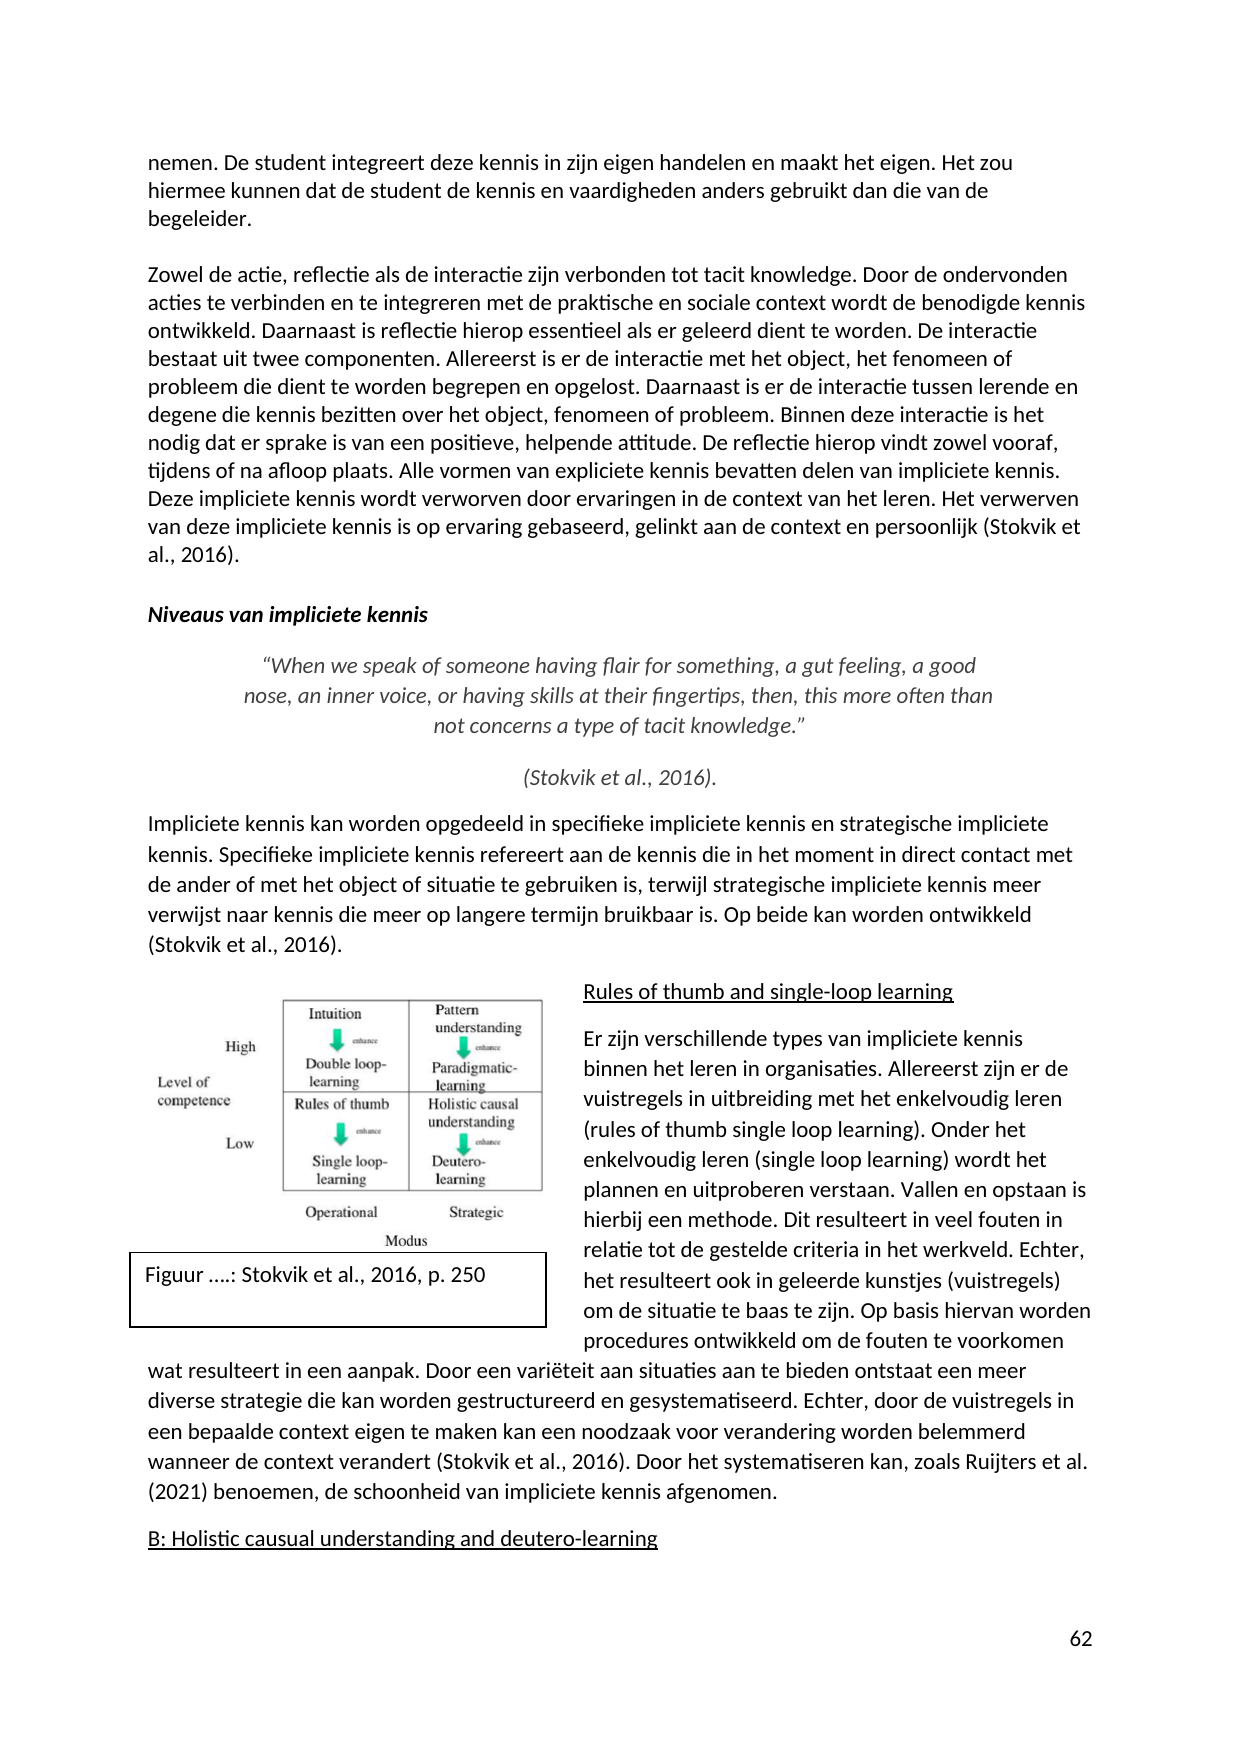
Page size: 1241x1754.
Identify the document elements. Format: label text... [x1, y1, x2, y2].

text Impliciete kennis kan worden opgedeeld in specifieke impliciete kennis en strategische impliciete kennis. Specifieke impliciete kennis refereert aan de kennis die in het moment in direct contact met de ander of met het object of situatie te gebruiken is, terwijl strategische impliciete kennis meer verwijst naar kennis die meer op langere termijn bruikbaar is. Op beide kan worden ontwikkeld (Stokvik et al., 2016). [148, 809, 1092, 958]
text Er zijn verschillende types van impliciete kennis binnen het leren in organisaties. Allereerst zijn er de vuistregels in uitbreiding met het enkelvoudig leren (rules of thumb single loop learning). Onder het enkelvoudig leren (single loop learning) wordt het plannen en uitproberen verstaan. Vallen en opstaan is hierbij een methode. Dit resulteert in veel fouten in relatie tot de gestelde criteria in het werkveld. Echter, het resulteert ook in geleerde kunstjes (vuistregels) om de situatie te baas te zijn. Op basis hiervan worden procedures ontwikkeld om de fouten te voorkomen wat resulteert in een aanpak. Door een variëteit aan situaties aan te bieden ontstaat een meer diverse strategie die kan worden gestructureerd en gesystematiseerd. Echter, door de vuistregels in een bepaalde context eigen te maken kan een noodzaak voor verandering worden belemmerd wanneer de context verandert (Stokvik et al., 2016). Door het systematiseren kan, zoals Ruijters et al. (2021) benoemen, de schoonheid van impliciete kennis afgenomen. [148, 1024, 1092, 1505]
text Zowel de actie, reflectie als de interactie zijn verbonden tot tacit knowledge. Door de ondervonden acties te verbinden en te integreren met de praktische en sociale context wordt de benodigde kennis ontwikkeld. Daarnaast is reflectie hierop essentieel als er geleerd dient te worden. De interactie bestaat uit twee componenten. Allereerst is er de interactie met het object, het fenomeen of probleem die dient te worden begrepen en opgelost. Daarnaast is er de interactie tussen lerende en degene die kennis bezitten over het object, fenomeen of probleem. Binnen deze interactie is het nodig dat er sprake is van een positieve, helpende attitude. De reflectie hierop vindt zowel vooraf, tijdens of na afloop plaats. Alle vormen van expliciete kennis bevatten delen van impliciete kennis. Deze impliciete kennis wordt verworven door ervaringen in de context van het leren. Het verwerven van deze impliciete kennis is op ervaring gebaseerd, gelinkt aan de context en persoonlijk (Stokvik et al., 2016). [148, 260, 1092, 568]
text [148, 148, 1092, 232]
text “When we speak of someone having flair for something, a gut feeling, a good nose, an inner voice, or having skills at their fingertips, then, this more often than not concerns a type of tacit knowledge.” [238, 651, 1002, 740]
text (Stokvik et al., 2016). [238, 763, 1002, 791]
picture [129, 992, 565, 1252]
text Rules of thumb and single-loop learning [148, 977, 1092, 1005]
text B: Holistic causual understanding and deutero-learning [148, 1524, 1092, 1552]
subtitle Niveaus van impliciete kennis [148, 600, 1092, 628]
